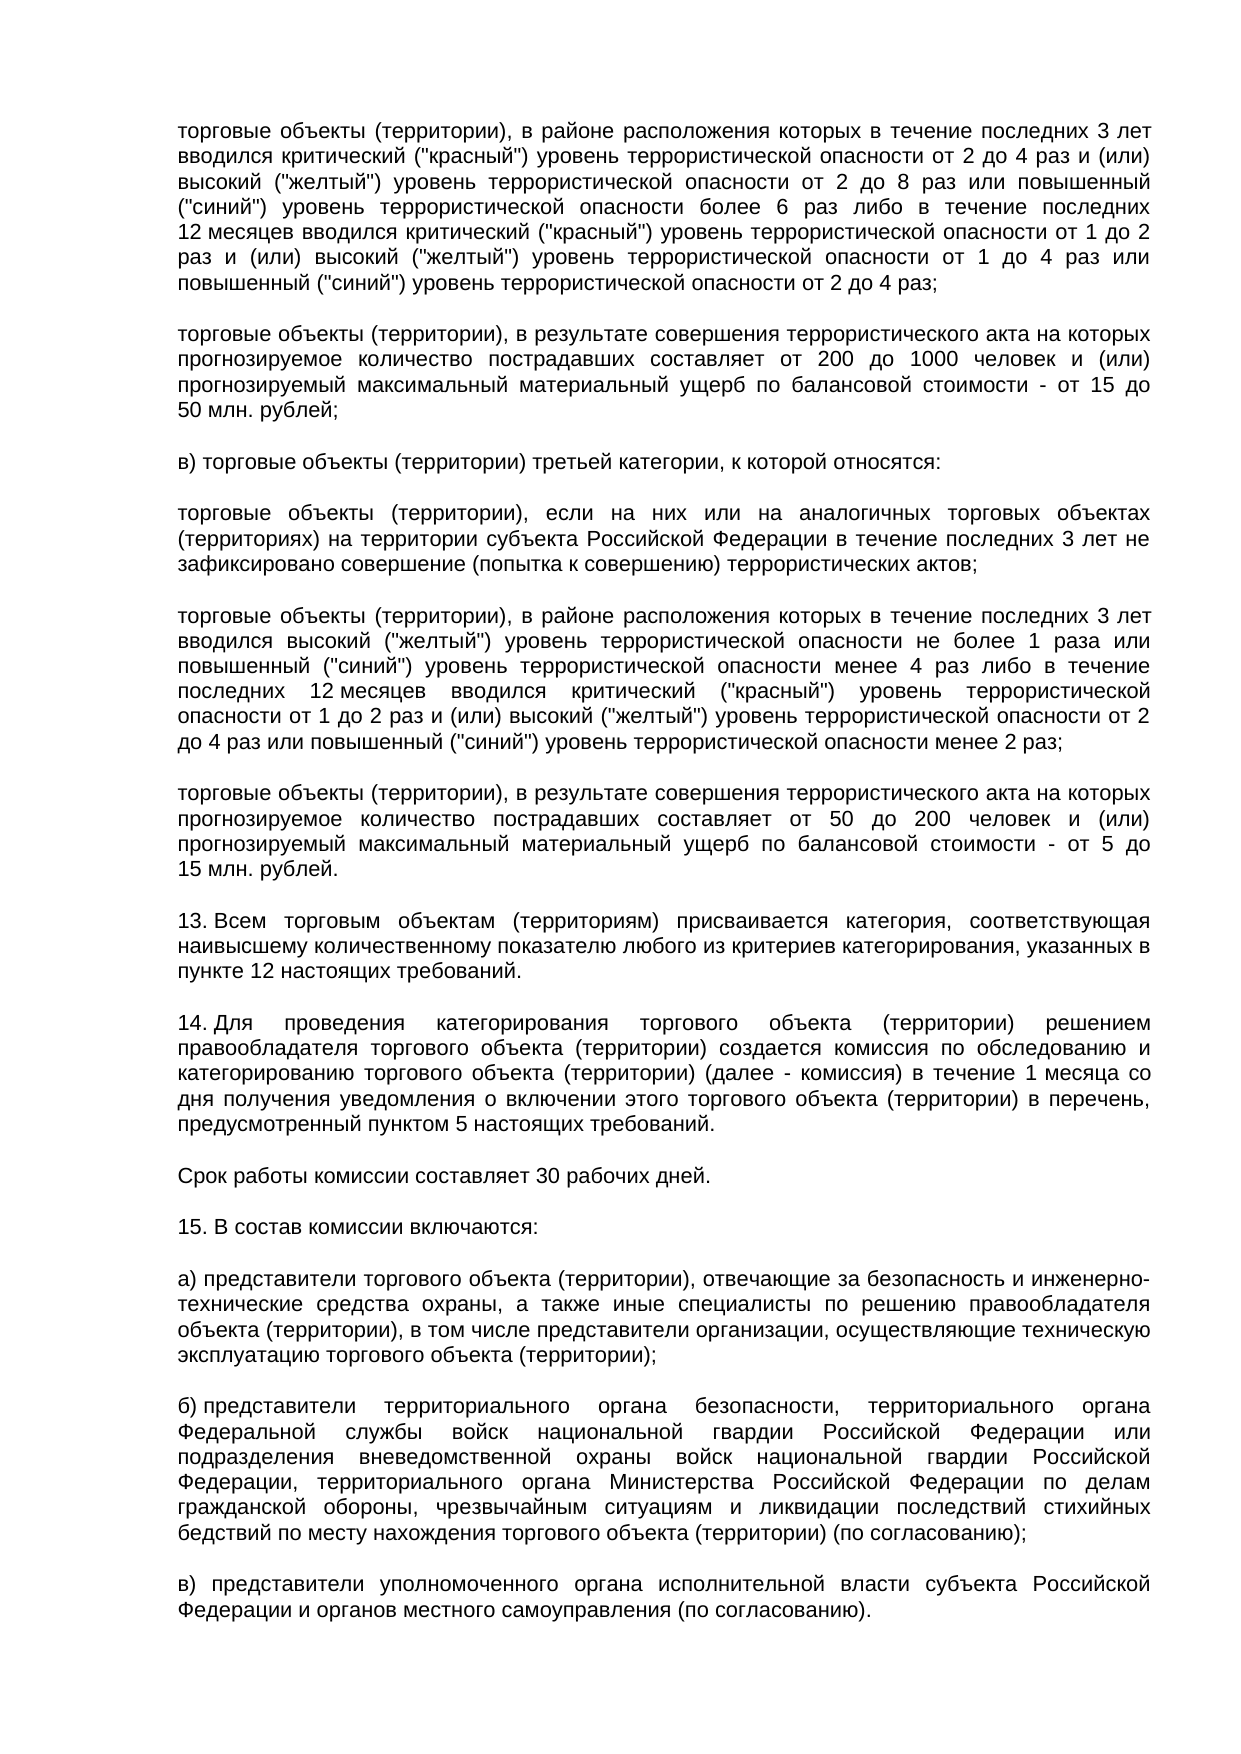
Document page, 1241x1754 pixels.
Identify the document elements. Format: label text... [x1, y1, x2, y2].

text б) представители территориального органа безопасности, территориального органа Федеральной службы войск национальной гвардии Российской Федерации или подразделения вневедомственной охраны войск национальной гвардии Российской Федерации, территориального органа Министерства Российской Федерации по делам гражданской обороны, чрезвычайным ситуациям и ликвидации последствий стихийных бедствий по месту нахождения торгового объекта (территории) (по согласованию); [177, 1393, 1152, 1545]
text а) представители торгового объекта (территории), отвечающие за безопасность и инженерно-технические средства охраны, а также иные специалисты по решению правообладателя объекта (территории), в том числе представители организации, осуществляющие техническую эксплуатацию торгового объекта (территории); [177, 1266, 1152, 1367]
text торговые объекты (территории), если на них или на аналогичных торговых объектах (территориях) на территории субъекта Российской Федерации в течение последних 3 лет не зафиксировано совершение (попытка к совершению) террористических актов; [177, 500, 1152, 576]
text торговые объекты (территории), в результате совершения террористического акта на которых прогнозируемое количество пострадавших составляет от 50 до 200 человек и (или) прогнозируемый максимальный материальный ущерб по балансовой стоимости - от 5 до 15 млн. рублей. [177, 780, 1152, 881]
text 14. Для проведения категорирования торгового объекта (территории) решением правообладателя торгового объекта (территории) создается комиссия по обследованию и категорированию торгового объекта (территории) (далее - комиссия) в течение 1 месяца со дня получения уведомления о включении этого торгового объекта (территории) в перечень, предусмотренный пунктом 5 настоящих требований. [177, 1010, 1152, 1136]
text торговые объекты (территории), в районе расположения которых в течение последних 3 лет вводился высокий ("желтый") уровень террористической опасности не более 1 раза или повышенный ("синий") уровень террористической опасности менее 4 раз либо в течение последних 12 месяцев вводился критический ("красный") уровень террористической опасности от 1 до 2 раз и (или) высокий ("желтый") уровень террористической опасности от 2 до 4 раз или повышенный ("синий") уровень террористической опасности менее 2 раз; [177, 602, 1152, 754]
text в) представители уполномоченного органа исполнительной власти субъекта Российской Федерации и органов местного самоуправления (по согласованию). [177, 1571, 1152, 1622]
text в) торговые объекты (территории) третьей категории, к которой относятся: [177, 448, 1152, 474]
text торговые объекты (территории), в результате совершения террористического акта на которых прогнозируемое количество пострадавших составляет от 200 до 1000 человек и (или) прогнозируемый максимальный материальный ущерб по балансовой стоимости - от 15 до 50 млн. рублей; [177, 321, 1152, 422]
text 15. В состав комиссии включаются: [177, 1214, 1152, 1239]
text Срок работы комиссии составляет 30 рабочих дней. [177, 1162, 1152, 1188]
text торговые объекты (территории), в районе расположения которых в течение последних 3 лет вводился критический ("красный") уровень террористической опасности от 2 до 4 раз и (или) высокий ("желтый") уровень террористической опасности от 2 до 8 раз или повышенный ("синий") уровень террористической опасности более 6 раз либо в течение последних 12 месяцев вводился критический ("красный") уровень террористической опасности от 1 до 2 раз и (или) высокий ("желтый") уровень террористической опасности от 1 до 4 раз или повышенный ("синий") уровень террористической опасности от 2 до 4 раз; [177, 118, 1152, 294]
text 13. Всем торговым объектам (территориям) присваивается категория, соответствующая наивысшему количественному показателю любого из критериев категорирования, указанных в пункте 12 настоящих требований. [177, 908, 1152, 983]
